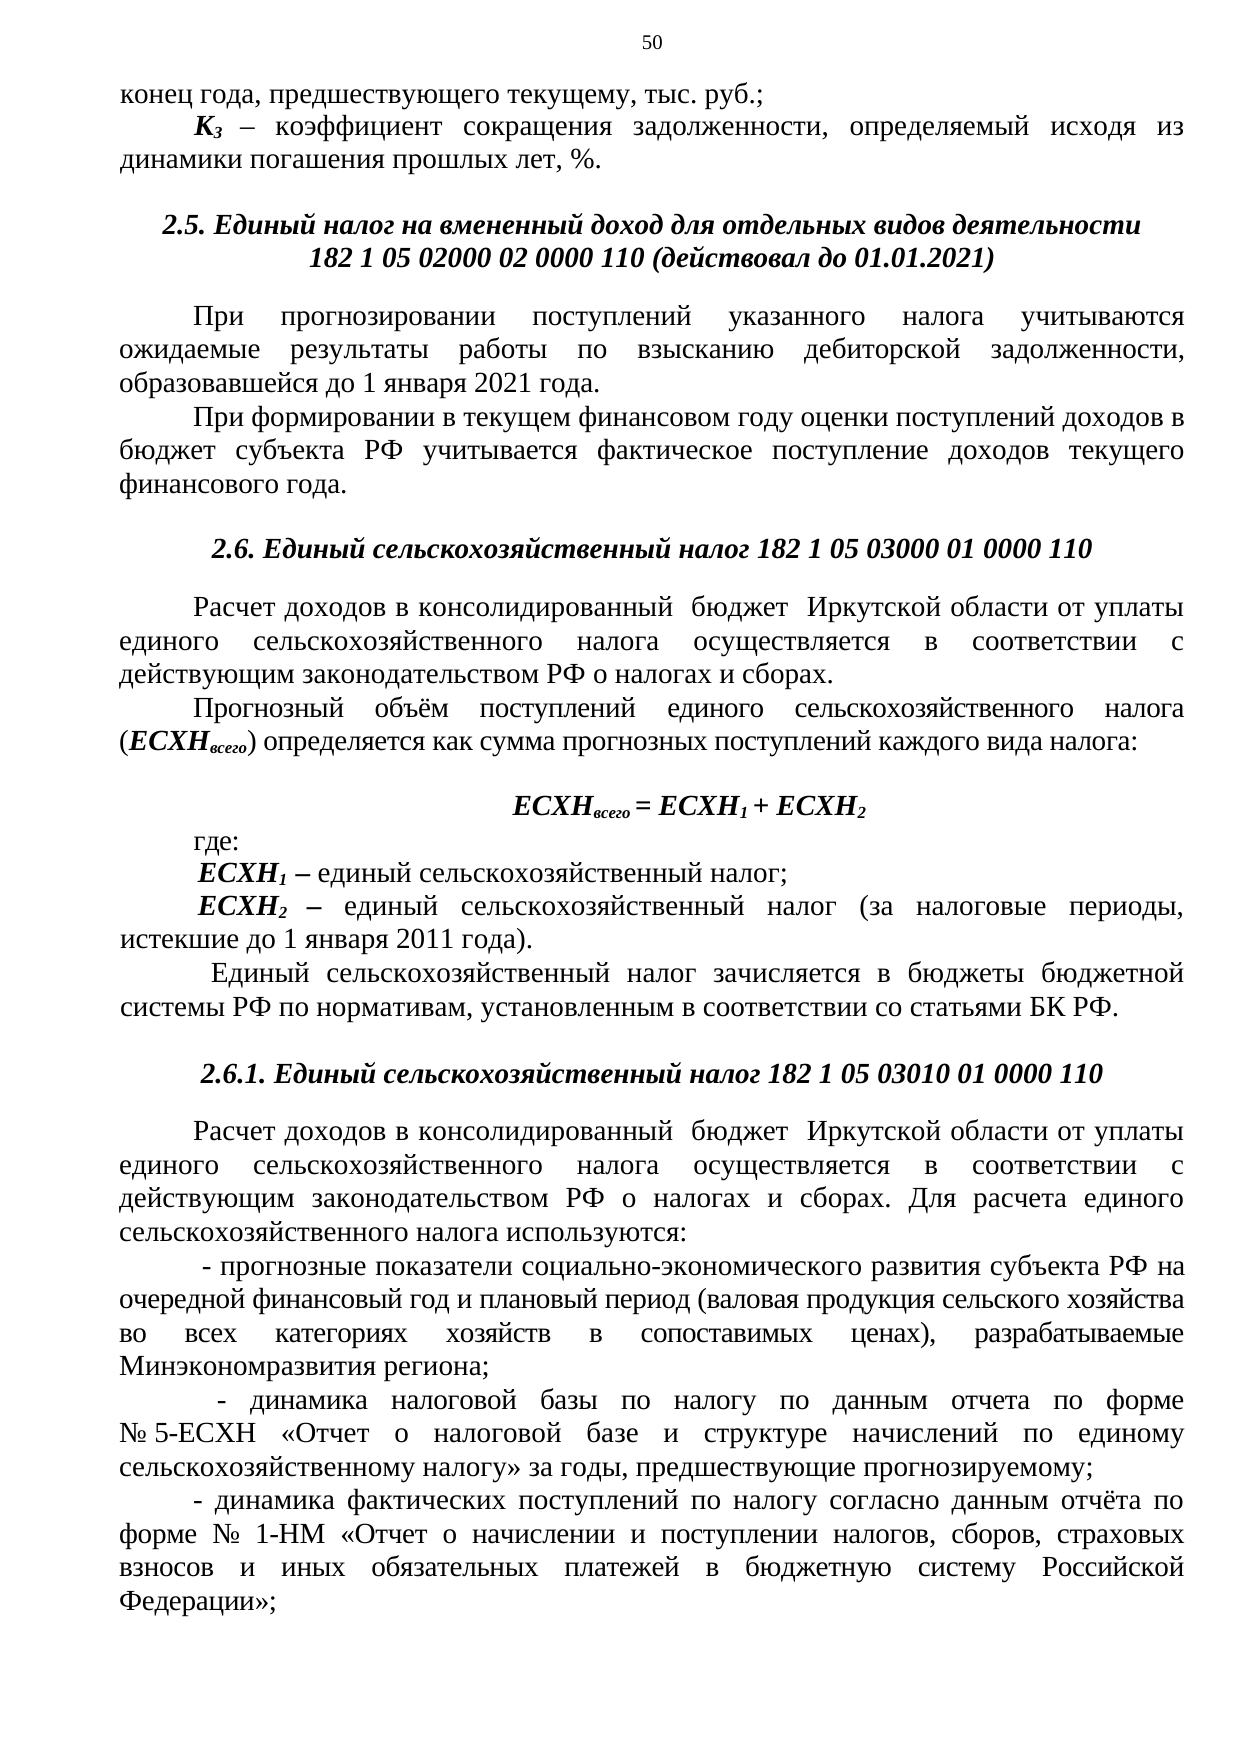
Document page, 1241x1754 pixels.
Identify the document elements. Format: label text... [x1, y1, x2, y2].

text ЕСХН1 – единый сельскохозяйственный налог; [120, 856, 1185, 889]
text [120, 78, 1185, 110]
text - динамика фактических поступлений по налогу согласно данным отчёта по форме № 1-НМ «Отчет о начислении и поступлении налогов, сборов, страховых взносов и иных обязательных платежей в бюджетную систему Российской Федерации»; [119, 1482, 1185, 1617]
subtitle 2.5. Единый налог на вмененный доход для отдельных видов деятельности 182 1 05 02000 02 0000 110 (действовал до 01.01.2021) [119, 207, 1185, 274]
text Расчет доходов в консолидированный бюджет Иркутской области от уплаты единого сельскохозяйственного налога осуществляется в соответствии с действующим законодательством РФ о налогах и сборах. Для расчета единого сельскохозяйственного налога используются: [119, 1113, 1185, 1248]
text При формировании в текущем финансовом году оценки поступлений доходов в бюджет субъекта РФ учитывается фактическое поступление доходов текущего финансового года. [119, 399, 1185, 499]
text При прогнозировании поступлений указанного налога учитываются ожидаемые результаты работы по взысканию дебиторской задолженности, образовавшейся до 1 января 2021 года. [119, 298, 1185, 399]
text Расчет доходов в консолидированный бюджет Иркутской области от уплаты единого сельскохозяйственного налога осуществляется в соответствии с действующим законодательством РФ о налогах и сборах. [119, 589, 1185, 690]
text Прогнозный объём поступлений единого сельскохозяйственного налога (ЕСХНвсего) определяется как сумма прогнозных поступлений каждого вида налога: [119, 690, 1185, 757]
subtitle 2.6.1. Единый сельскохозяйственный налог 182 1 05 03010 01 0000 110 [119, 1056, 1185, 1089]
subtitle 2.6. Единый сельскохозяйственный налог 182 1 05 03000 01 0000 110 [119, 532, 1185, 565]
text Единый сельскохозяйственный налог зачисляется в бюджеты бюджетной системы РФ по нормативам, установленным в соответствии со статьями БК РФ. [120, 955, 1185, 1022]
text где: [193, 823, 1185, 856]
text КЗ – коэффициент сокращения задолженности, определяемый исходя из динамики погашения прошлых лет, %. [120, 110, 1185, 174]
text ЕСХНвсего = ЕСХН1 + ЕСХН2 [119, 790, 1185, 822]
text ЕСХН2 – единый сельскохозяйственный налог (за налоговые периоды, истекшие до 1 января 2011 года). [120, 889, 1185, 955]
text - динамика налоговой базы по налогу по данным отчета по форме № 5-ЕСХН «Отчет о налоговой базе и структуре начислений по единому сельскохозяйственному налогу» за годы, предшествующие прогнозируемому; [119, 1382, 1185, 1482]
text - прогнозные показатели социально-экономического развития субъекта РФ на очередной финансовый год и плановый период (валовая продукция сельского хозяйства во всех категориях хозяйств в сопоставимых ценах), разрабатываемые Минэкономразвития региона; [119, 1248, 1185, 1382]
